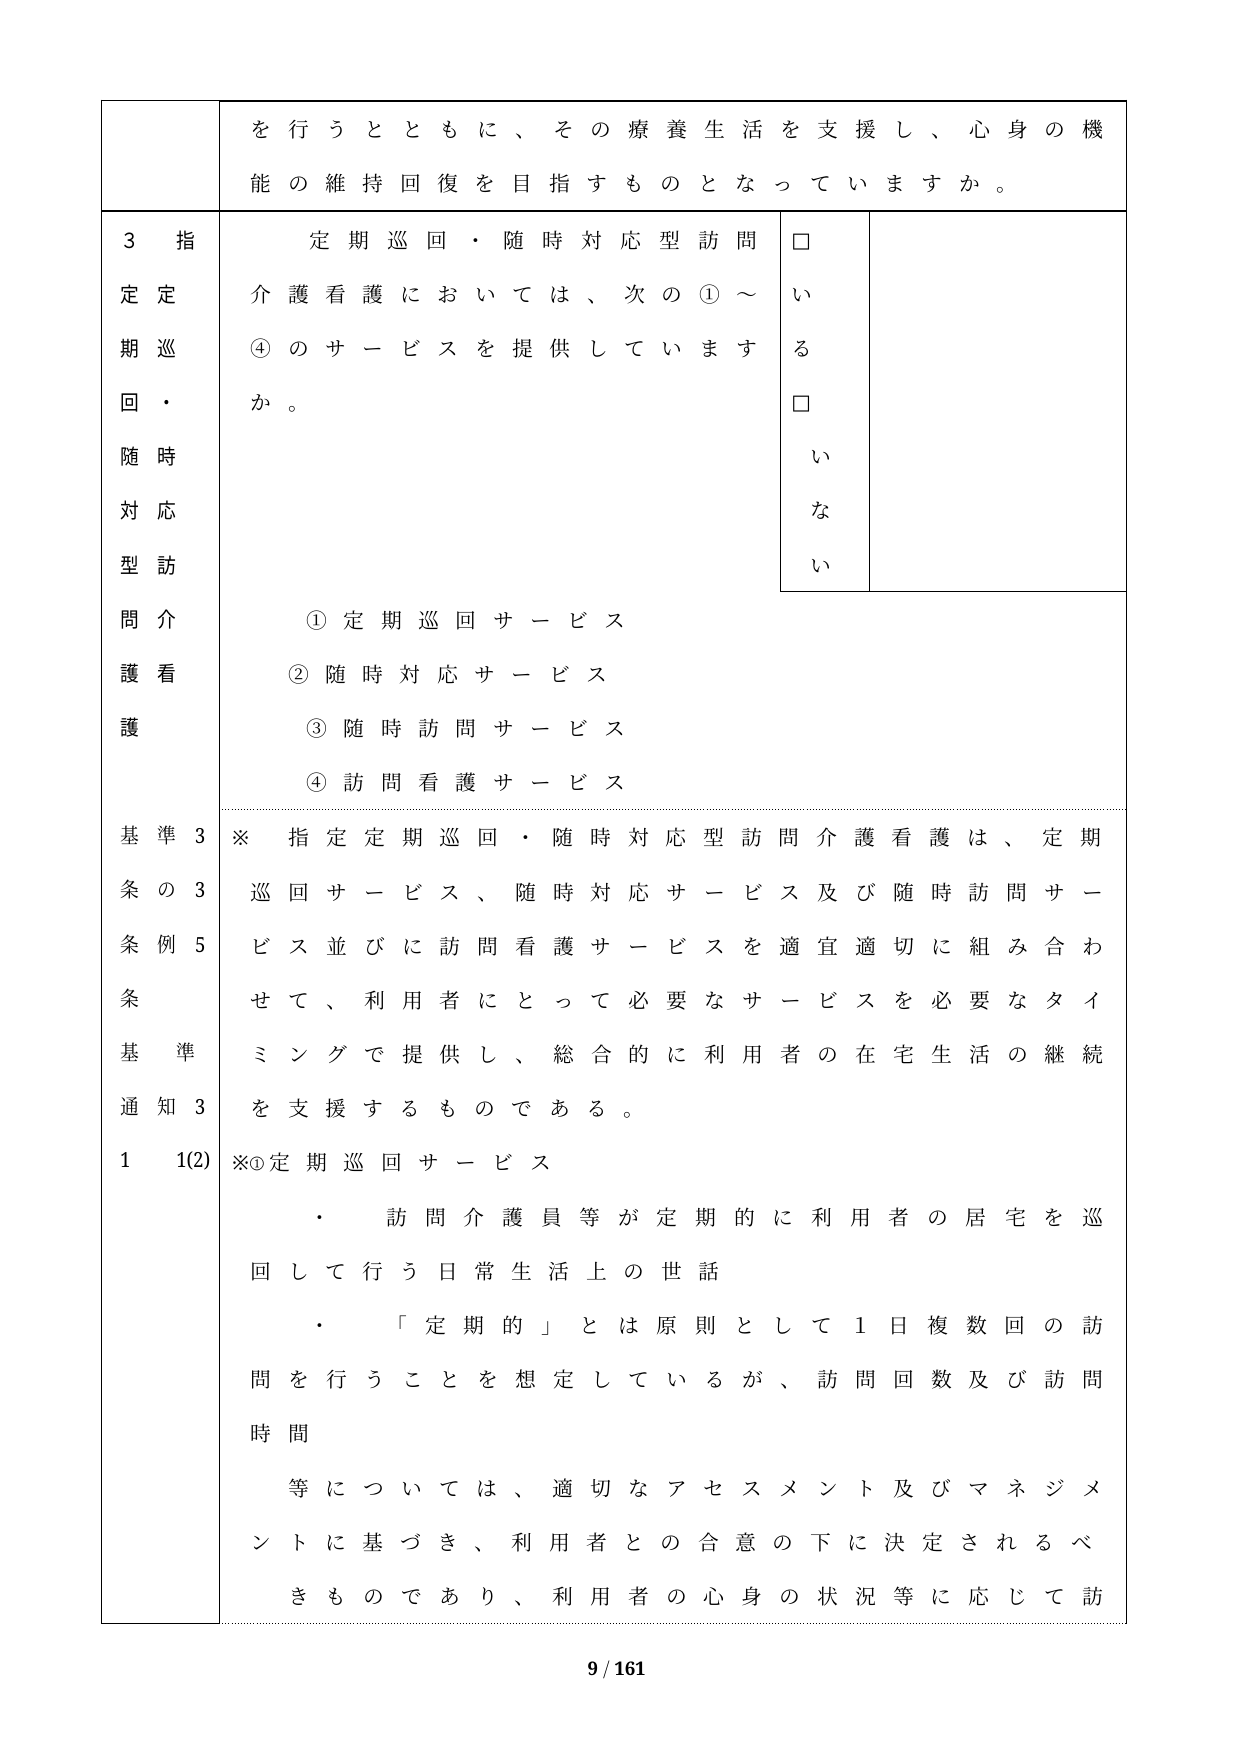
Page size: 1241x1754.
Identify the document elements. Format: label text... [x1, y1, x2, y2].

table_cell [870, 212, 1126, 591]
table_cell ３ 指定定期巡回・随時対応型訪問介護看護 基準3条の3 条例5条 基準通知3 1 1(2) [102, 212, 219, 1622]
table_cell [220, 809, 1126, 1622]
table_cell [220, 102, 1126, 210]
table_cell 定期巡回・随時対応型訪問介護看護においては、次の①～④のサービスを提供していますか。 [220, 212, 780, 591]
table_cell ①定期巡回サービス ②随時対応サービス ③随時訪問サービス ④訪問看護サービス [220, 591, 1126, 809]
table_cell □いる □いない [781, 212, 869, 591]
